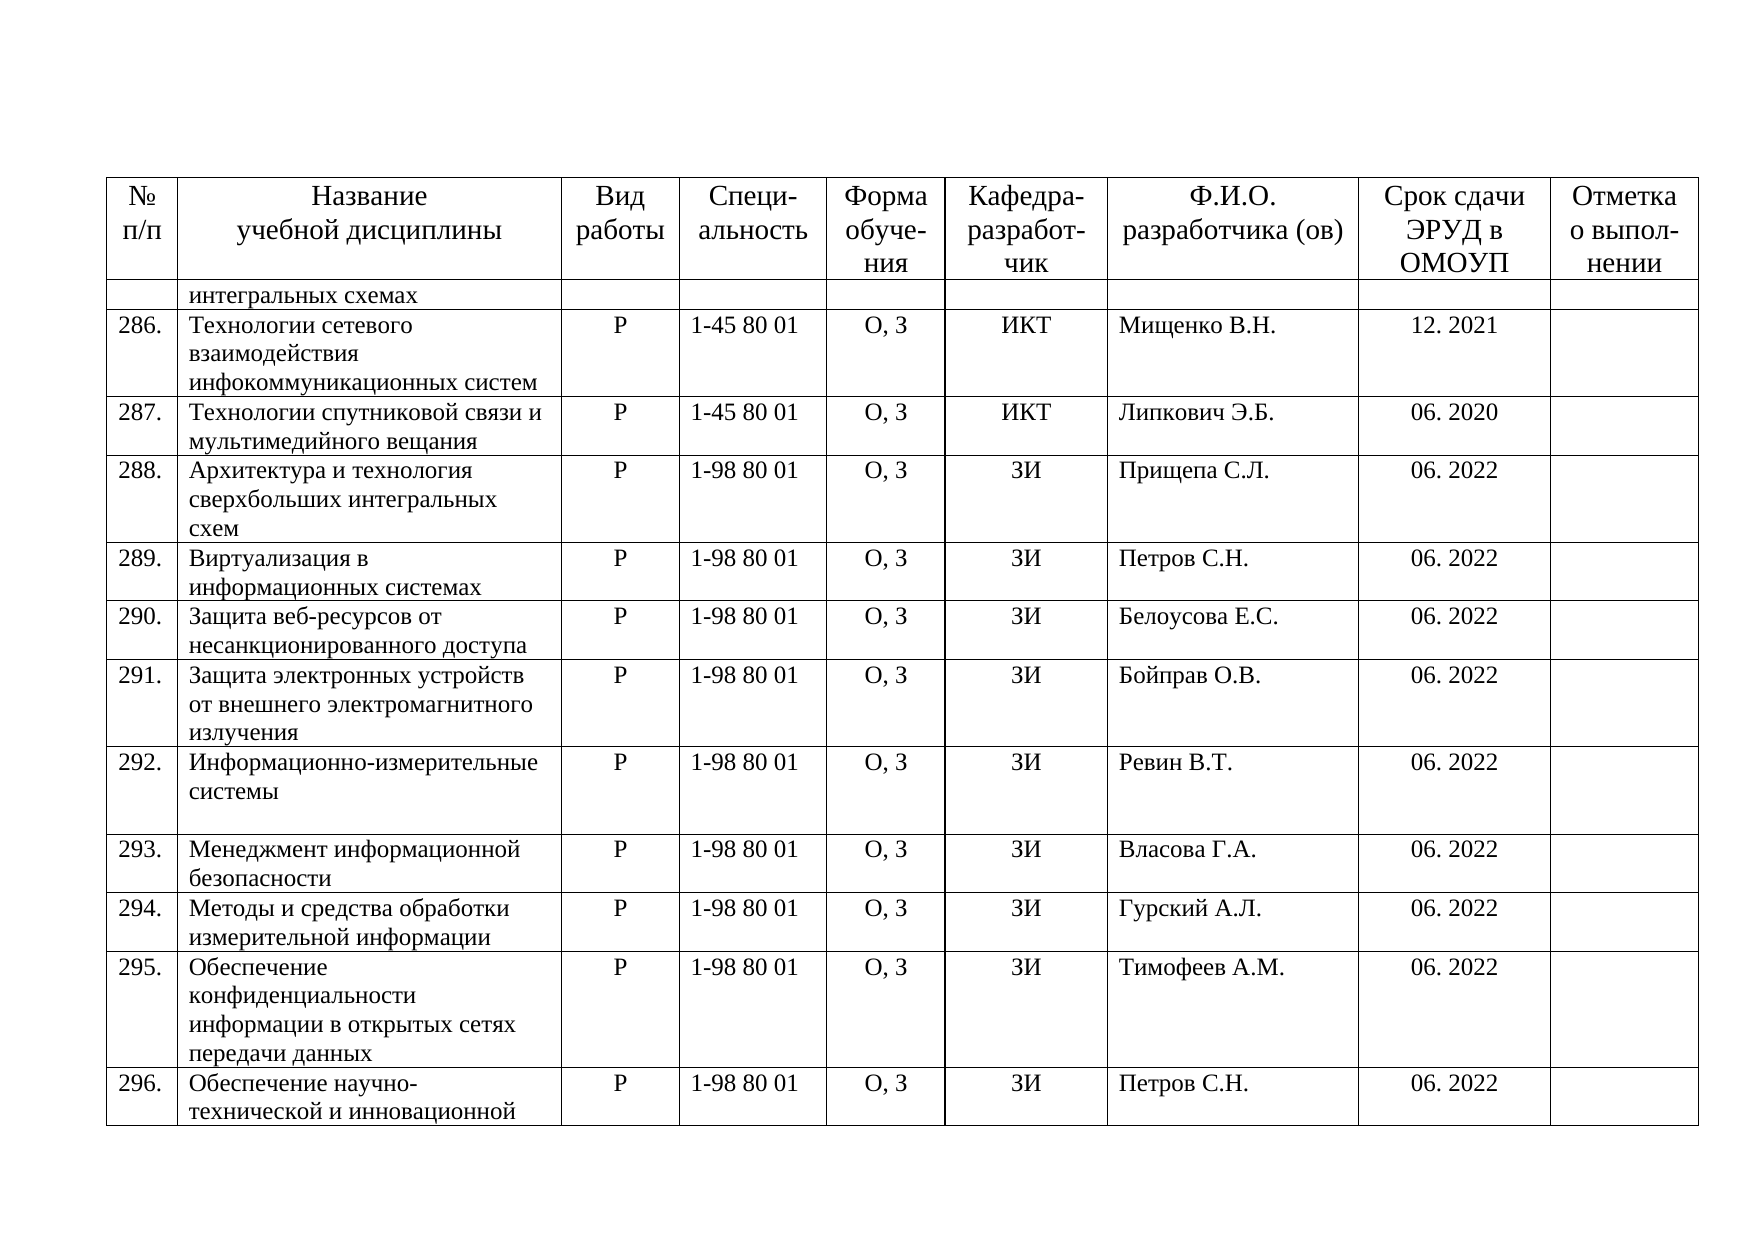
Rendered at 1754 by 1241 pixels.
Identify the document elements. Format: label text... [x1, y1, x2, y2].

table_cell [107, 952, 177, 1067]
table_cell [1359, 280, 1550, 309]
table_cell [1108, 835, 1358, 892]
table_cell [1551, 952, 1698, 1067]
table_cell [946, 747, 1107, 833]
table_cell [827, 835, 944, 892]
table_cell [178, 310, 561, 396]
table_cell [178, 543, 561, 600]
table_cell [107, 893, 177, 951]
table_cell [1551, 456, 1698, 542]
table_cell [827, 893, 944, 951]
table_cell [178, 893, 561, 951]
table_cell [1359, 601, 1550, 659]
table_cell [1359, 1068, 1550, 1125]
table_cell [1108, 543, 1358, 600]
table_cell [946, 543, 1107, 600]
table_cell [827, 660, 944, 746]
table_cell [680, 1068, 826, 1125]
table_header Отметка о выпол- нении [1551, 178, 1698, 279]
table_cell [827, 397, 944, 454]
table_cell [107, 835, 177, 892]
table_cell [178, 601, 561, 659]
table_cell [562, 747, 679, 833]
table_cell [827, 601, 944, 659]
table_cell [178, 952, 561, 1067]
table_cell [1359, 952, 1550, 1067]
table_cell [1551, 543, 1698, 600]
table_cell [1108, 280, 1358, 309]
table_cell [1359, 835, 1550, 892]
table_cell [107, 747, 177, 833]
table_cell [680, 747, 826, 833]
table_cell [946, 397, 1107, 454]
table_header Срок сдачи ЭРУД в ОМОУП [1359, 178, 1550, 279]
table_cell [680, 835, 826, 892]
table_header Кафедра- разработ- чик [946, 178, 1107, 279]
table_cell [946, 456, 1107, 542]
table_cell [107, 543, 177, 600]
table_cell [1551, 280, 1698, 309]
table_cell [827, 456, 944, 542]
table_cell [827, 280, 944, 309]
table_header Форма обуче- ния [827, 178, 944, 279]
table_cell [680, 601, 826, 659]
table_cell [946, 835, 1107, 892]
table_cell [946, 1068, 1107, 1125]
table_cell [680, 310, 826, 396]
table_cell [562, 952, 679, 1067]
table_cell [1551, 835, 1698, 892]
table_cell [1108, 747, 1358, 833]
table_header № п/п [107, 178, 177, 279]
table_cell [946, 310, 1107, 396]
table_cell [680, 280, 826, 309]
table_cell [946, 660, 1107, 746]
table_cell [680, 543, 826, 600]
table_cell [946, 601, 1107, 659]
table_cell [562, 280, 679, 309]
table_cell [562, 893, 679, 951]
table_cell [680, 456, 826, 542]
table_header Специ- альность [680, 178, 826, 279]
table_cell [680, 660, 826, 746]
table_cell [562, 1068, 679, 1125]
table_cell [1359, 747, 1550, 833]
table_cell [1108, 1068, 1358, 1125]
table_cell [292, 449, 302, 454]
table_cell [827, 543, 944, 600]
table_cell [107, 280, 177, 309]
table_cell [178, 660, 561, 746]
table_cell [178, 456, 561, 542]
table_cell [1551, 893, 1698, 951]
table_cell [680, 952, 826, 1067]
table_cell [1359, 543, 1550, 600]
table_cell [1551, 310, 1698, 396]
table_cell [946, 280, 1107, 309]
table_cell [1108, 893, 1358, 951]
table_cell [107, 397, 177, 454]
table_header Ф.И.О. разработчика (ов) [1108, 178, 1358, 279]
table_header Вид работы [562, 178, 679, 279]
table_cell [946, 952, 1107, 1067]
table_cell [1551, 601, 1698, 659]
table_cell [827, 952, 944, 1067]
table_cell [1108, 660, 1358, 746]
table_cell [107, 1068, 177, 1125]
table_header Название учебной дисциплины [178, 178, 561, 279]
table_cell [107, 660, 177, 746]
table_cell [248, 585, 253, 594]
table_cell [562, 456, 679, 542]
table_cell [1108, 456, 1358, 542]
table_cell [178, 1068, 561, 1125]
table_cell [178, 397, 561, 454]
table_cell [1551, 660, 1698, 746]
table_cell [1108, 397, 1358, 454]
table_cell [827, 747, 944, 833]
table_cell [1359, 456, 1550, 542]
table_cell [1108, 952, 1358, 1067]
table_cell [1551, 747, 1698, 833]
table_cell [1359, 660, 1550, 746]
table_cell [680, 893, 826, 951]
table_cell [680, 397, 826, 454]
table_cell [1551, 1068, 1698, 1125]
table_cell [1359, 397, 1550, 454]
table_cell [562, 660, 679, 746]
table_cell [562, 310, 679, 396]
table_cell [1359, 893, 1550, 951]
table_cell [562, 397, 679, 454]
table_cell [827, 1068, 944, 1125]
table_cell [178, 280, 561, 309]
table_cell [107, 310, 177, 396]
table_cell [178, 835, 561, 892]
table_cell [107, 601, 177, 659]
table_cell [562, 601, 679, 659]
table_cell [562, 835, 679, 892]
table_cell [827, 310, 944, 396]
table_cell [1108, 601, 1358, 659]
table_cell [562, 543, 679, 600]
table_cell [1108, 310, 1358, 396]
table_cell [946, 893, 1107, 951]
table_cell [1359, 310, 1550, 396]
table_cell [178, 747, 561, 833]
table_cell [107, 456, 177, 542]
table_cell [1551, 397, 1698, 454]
